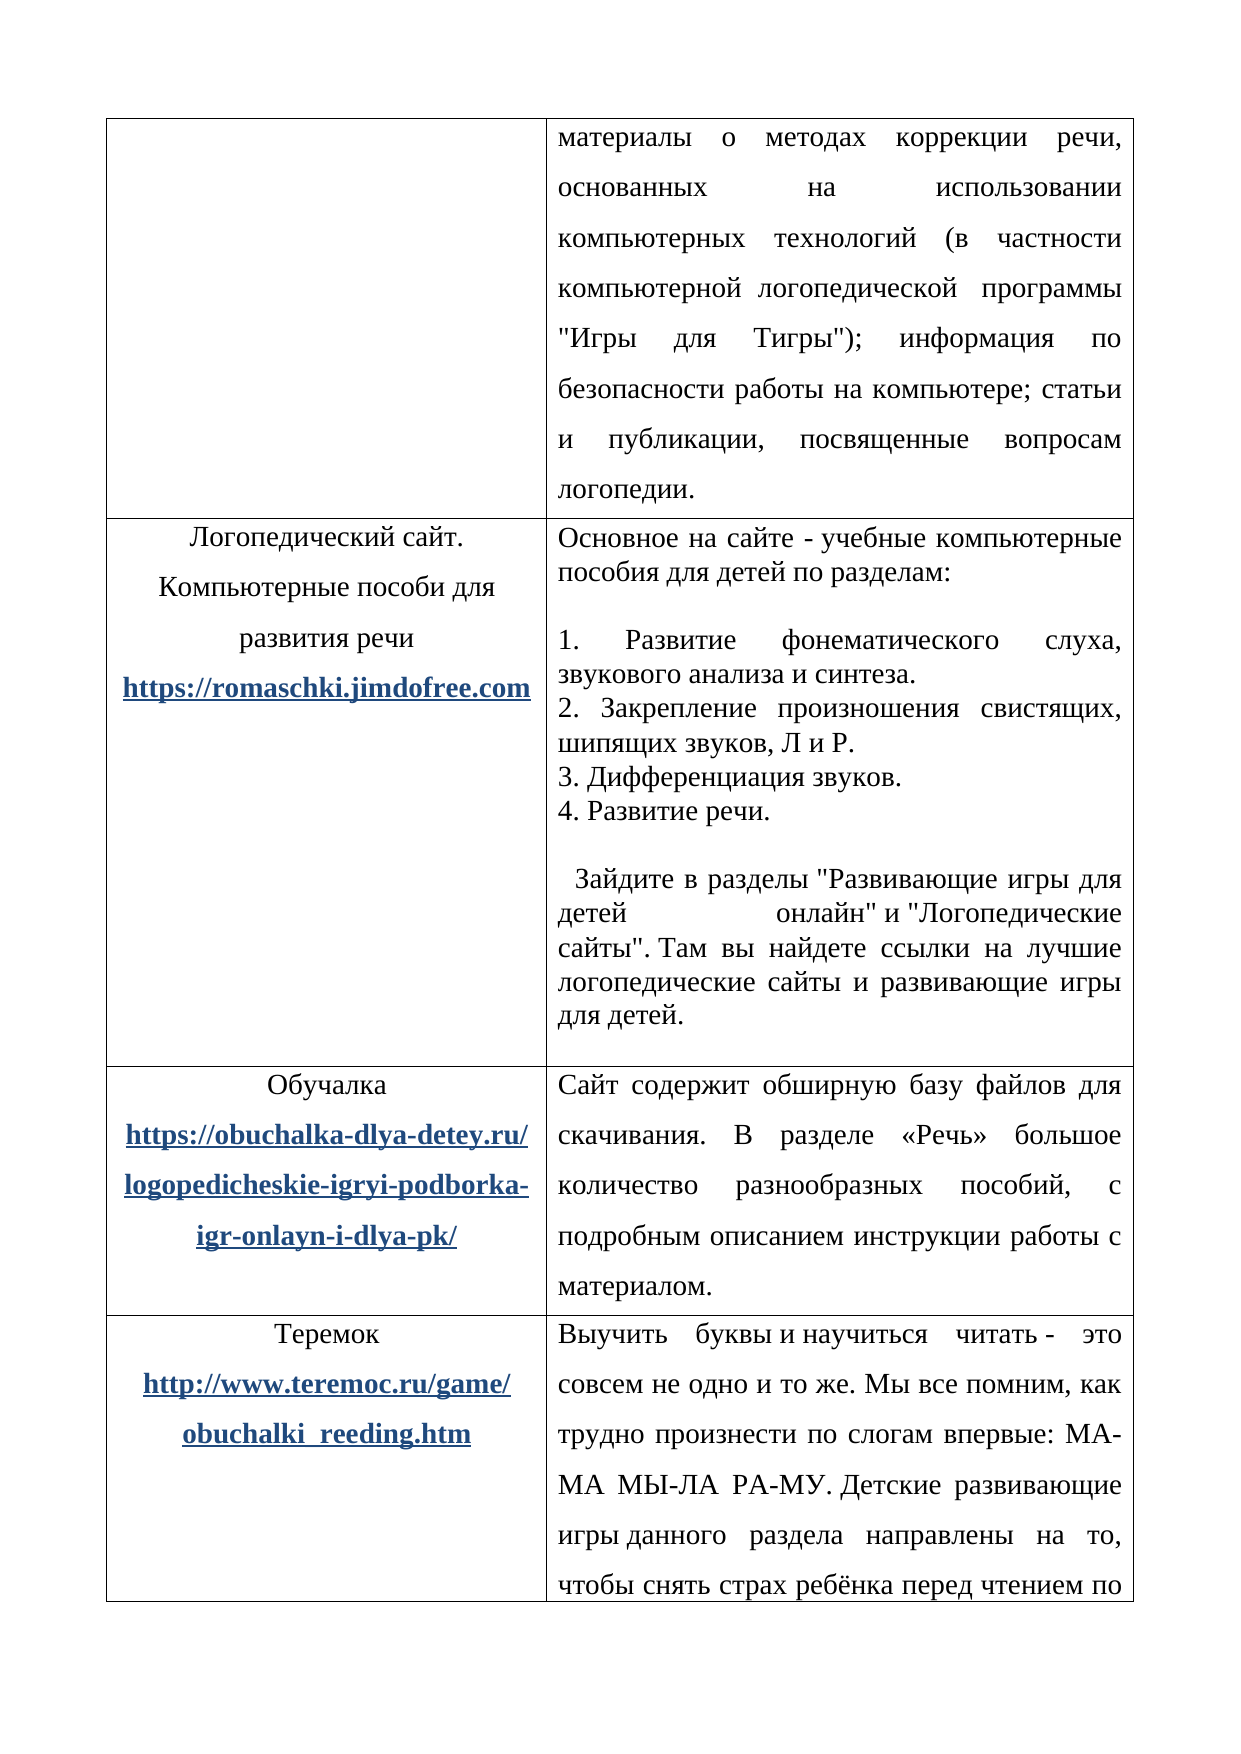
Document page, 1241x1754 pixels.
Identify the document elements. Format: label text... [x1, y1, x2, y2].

table_cell Обучалка https://obuchalka-dlya-detey.ru/logopedicheskie-igryi-podborka-igr-onlayn-i-dlya-pk/ [107, 1067, 546, 1315]
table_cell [107, 1316, 546, 1601]
table_cell Основное на сайте - учебные компьютерные пособия для детей по разделам: 1. Развитие фонематического слуха, звукового анализа и синтеза. 2. Закрепление произношения свистящих, шипящих звуков, Л и Р. 3. Дифференциация звуков. 4. Развитие речи. Зайдите в разделы "Развивающие игры для детей онлайн" и "Логопедические сайты". Там вы найдете ссылки на лучшие логопедические сайты и развивающие игры для детей. [547, 519, 1133, 1066]
table_cell Сайт содержит обширную базу файлов для скачивания. В разделе «Речь» большое количество разнообразных пособий, с подробным описанием инструкции работы с материалом. [547, 1067, 1133, 1315]
table_cell Логопедический сайт. Компьютерные пособи для развития речи https://romaschki.jimdofree.com [107, 519, 546, 1066]
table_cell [107, 119, 546, 518]
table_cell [547, 119, 1133, 518]
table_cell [547, 1316, 1133, 1601]
